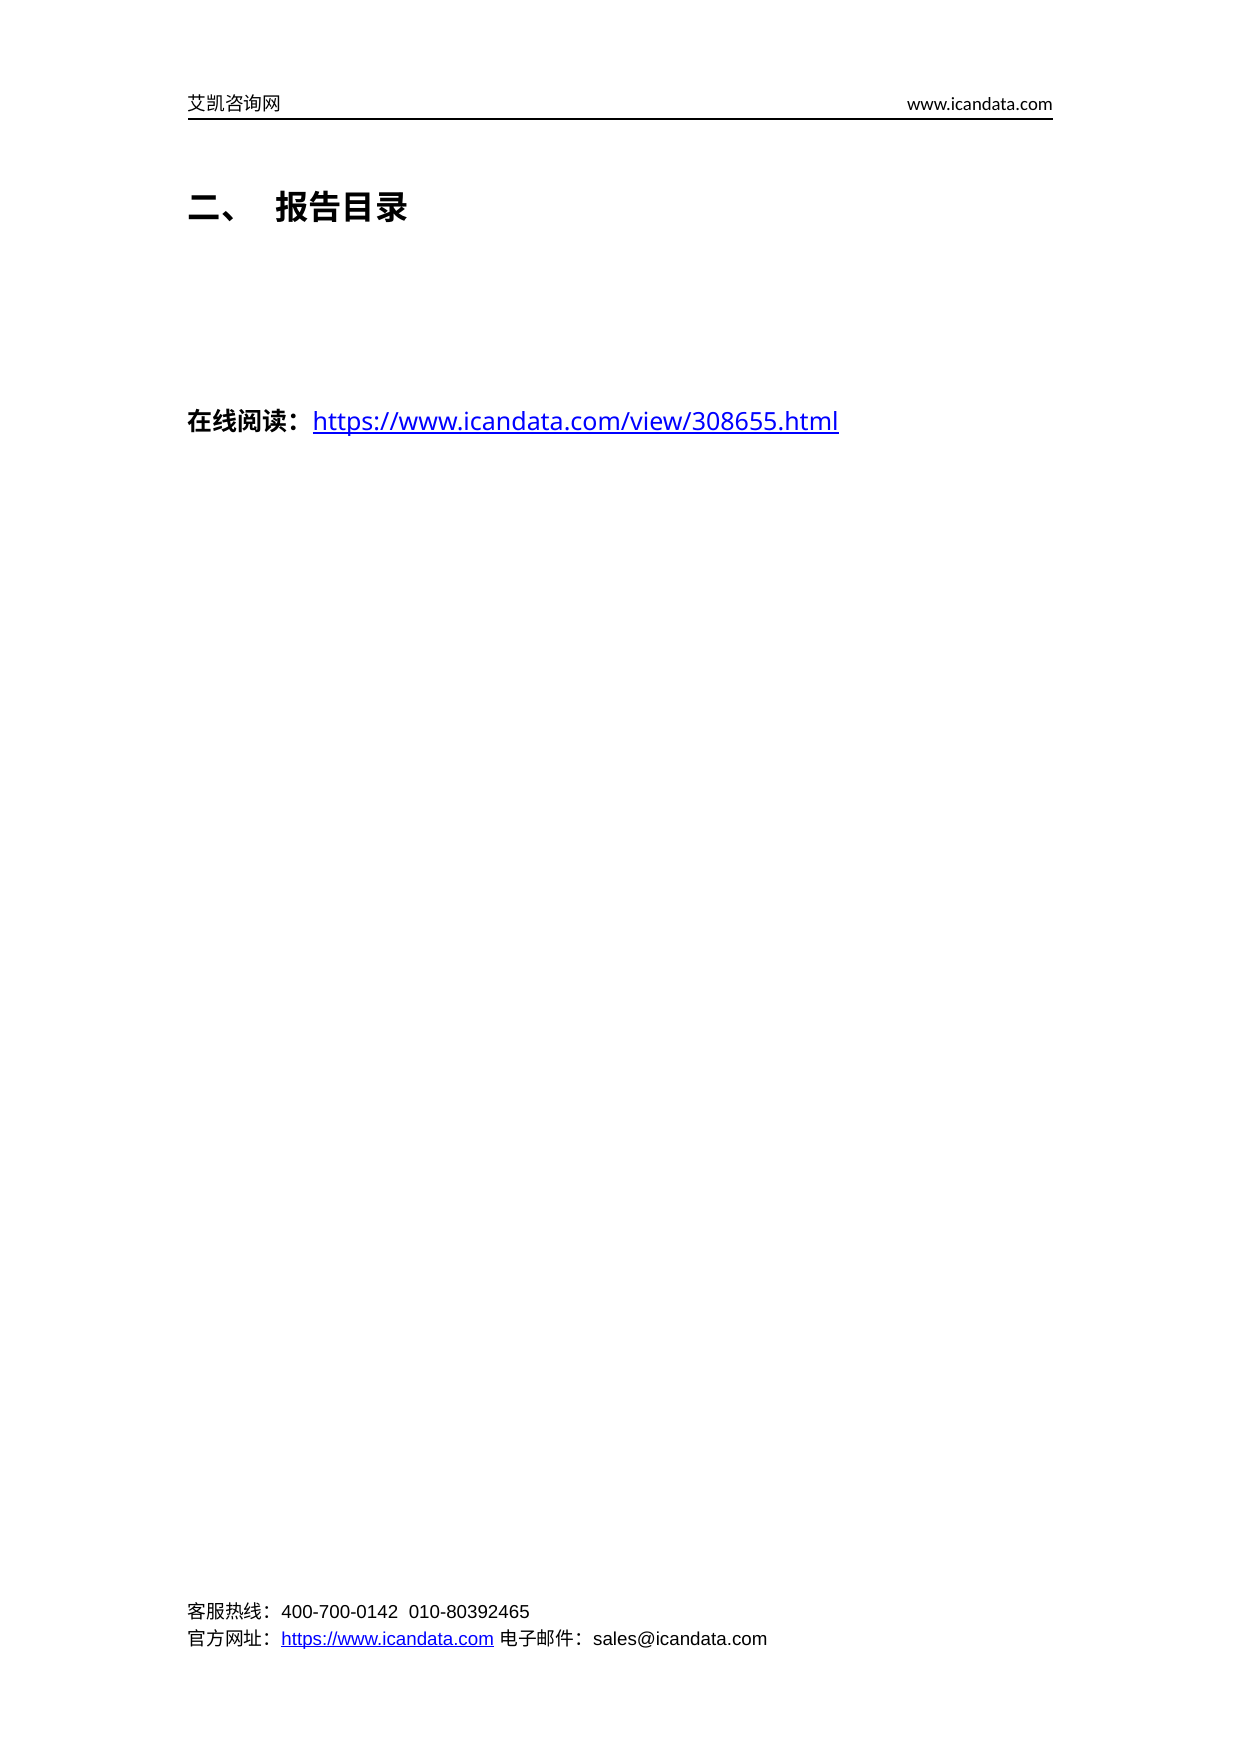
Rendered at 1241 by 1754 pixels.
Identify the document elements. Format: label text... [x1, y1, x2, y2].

subtitle 报告目录 [187, 172, 1053, 237]
text 在线阅读：https://www.icandata.com/view/308655.html [187, 387, 1053, 452]
